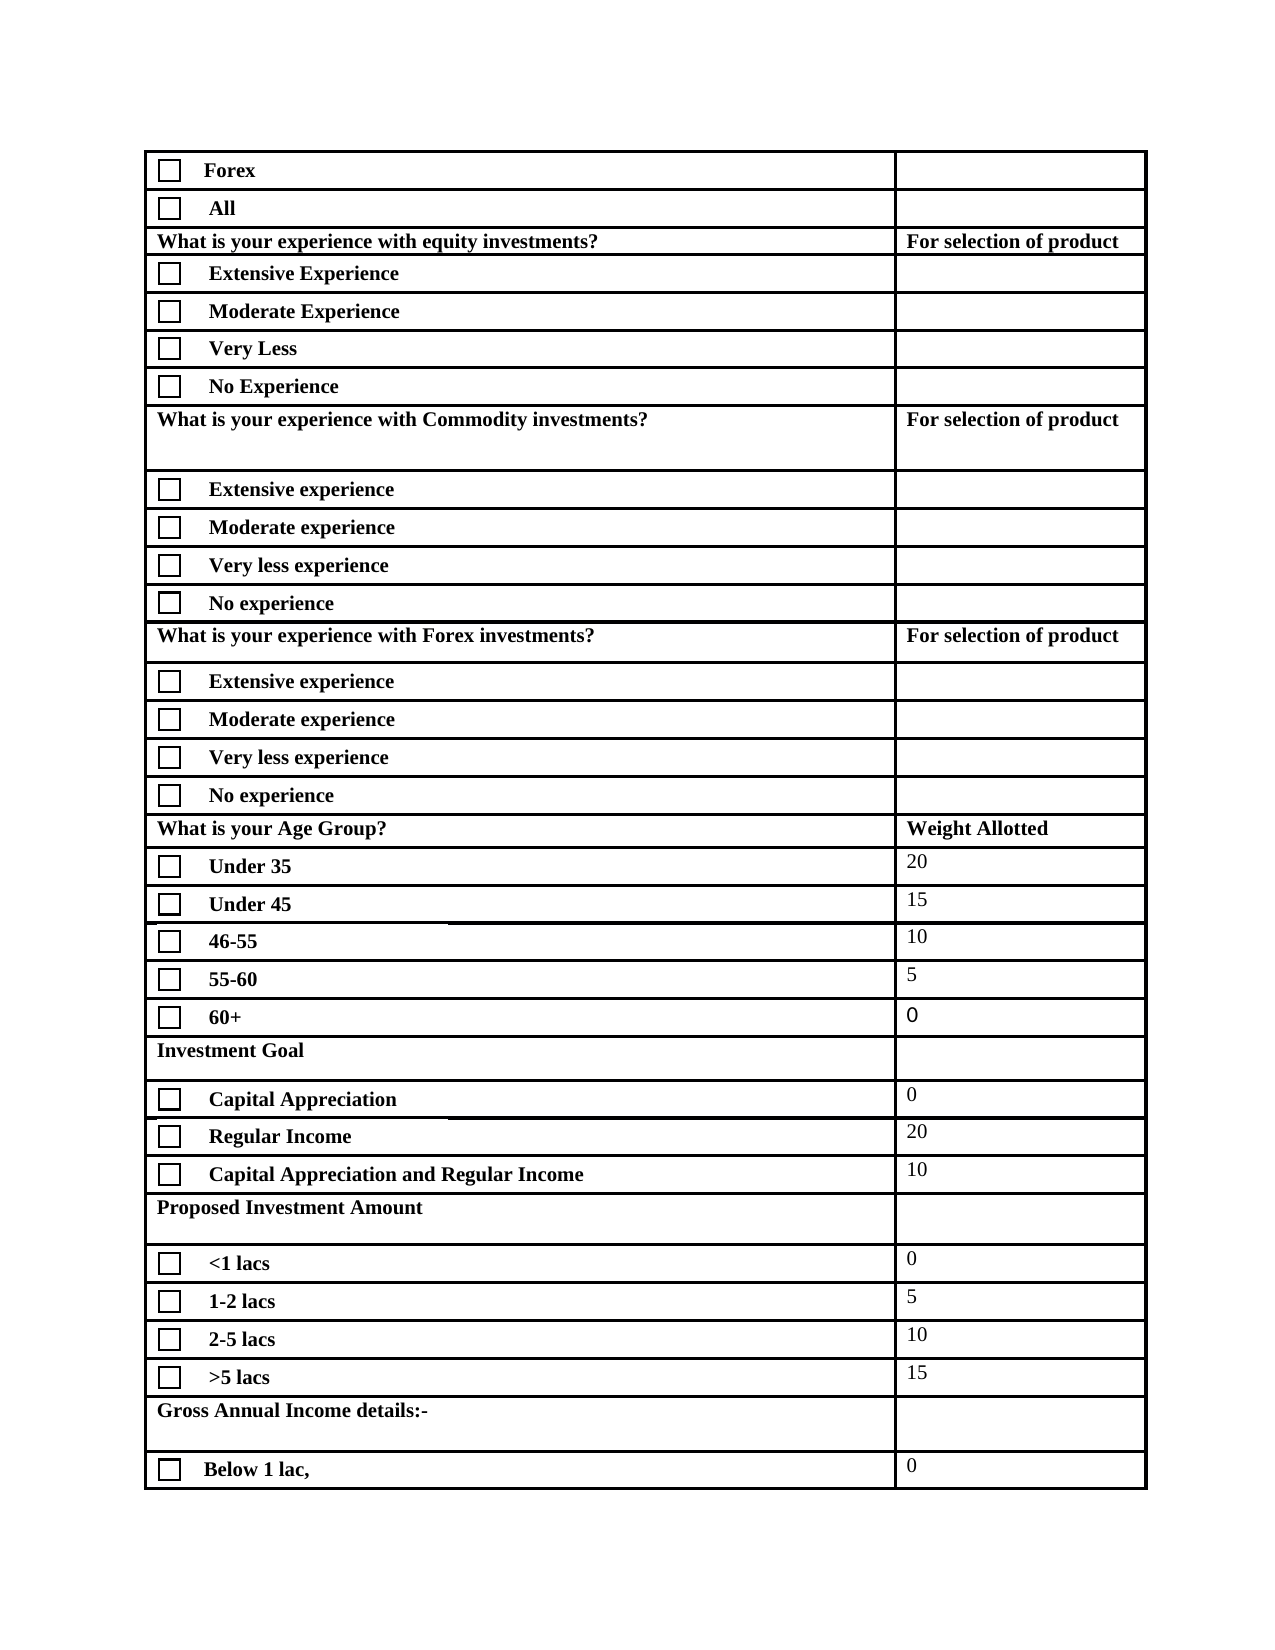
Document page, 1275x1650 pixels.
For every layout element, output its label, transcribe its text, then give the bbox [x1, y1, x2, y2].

table_cell [448, 294, 894, 328]
table_cell [897, 294, 1144, 328]
table_cell [897, 1195, 1144, 1243]
table_cell 10 [897, 1157, 1144, 1192]
table_cell [897, 1398, 1144, 1449]
table_cell [897, 702, 1144, 737]
table_cell What is your Age Group? [147, 816, 894, 846]
table_cell [147, 472, 157, 507]
table_cell [147, 1246, 157, 1281]
table_cell [897, 256, 1144, 291]
table_cell [147, 887, 157, 921]
table_cell Weight Allotted [897, 816, 1144, 846]
table_cell [147, 1322, 157, 1357]
table_cell [147, 510, 157, 545]
table_cell [448, 256, 894, 291]
table_cell [147, 1082, 157, 1116]
table_cell [897, 191, 1144, 226]
table_cell [147, 740, 157, 775]
table_cell [147, 962, 157, 997]
table_cell [897, 332, 1144, 366]
table_cell What is your experience with Commodity investments? [147, 407, 894, 469]
table_cell What is your experience with equity investments? [147, 229, 894, 253]
table_cell [448, 369, 894, 404]
table_cell Gross Annual Income details:- [147, 1398, 894, 1449]
table_cell [147, 849, 157, 883]
table_cell [147, 191, 157, 226]
table_cell [448, 191, 894, 226]
table_cell [897, 664, 1144, 699]
table_cell [448, 1284, 894, 1319]
table_cell 20 [897, 1120, 1144, 1154]
table_cell [147, 1157, 157, 1192]
table_cell For selection of product [897, 624, 1144, 661]
table_cell For selection of product [897, 229, 1144, 253]
table_cell [618, 1157, 894, 1192]
table_cell [147, 369, 157, 404]
table_cell [448, 1453, 894, 1487]
table_cell [448, 1246, 894, 1281]
table_cell 5 [897, 962, 1144, 997]
table_cell [448, 1322, 894, 1357]
table_cell [897, 1038, 1144, 1078]
table_cell [147, 294, 157, 328]
table_cell [147, 664, 157, 699]
table_cell [147, 1284, 157, 1319]
table_cell 15 [897, 887, 1144, 921]
table_cell [448, 548, 894, 582]
table_cell 0 [897, 1082, 1144, 1116]
table_cell [147, 548, 157, 582]
table_cell What is your experience with Forex investments? [147, 624, 894, 661]
table_cell [147, 256, 157, 291]
table_cell [897, 778, 1144, 812]
table_cell [448, 664, 894, 699]
table_cell [147, 1000, 157, 1035]
table_cell [147, 332, 157, 366]
table_cell [448, 702, 894, 737]
table_cell 0 [897, 1453, 1144, 1487]
table_cell [448, 778, 894, 812]
table_cell 20 [897, 849, 1144, 883]
table_cell [897, 548, 1144, 582]
table_cell [147, 702, 157, 737]
table_cell [448, 1360, 894, 1394]
table_cell Proposed Investment Amount [147, 1195, 894, 1243]
table_cell 15 [897, 1360, 1144, 1394]
table_cell [147, 1360, 157, 1394]
table_cell [448, 962, 894, 997]
table_cell [448, 586, 894, 620]
table_cell [897, 740, 1144, 775]
table_cell [897, 510, 1144, 545]
table_cell [448, 472, 894, 507]
table_cell [897, 472, 1144, 507]
table_cell For selection of product [897, 407, 1144, 469]
table_cell [448, 740, 894, 775]
table_cell 0 [897, 1000, 1144, 1035]
table_cell [147, 586, 157, 620]
table_cell [448, 1082, 894, 1116]
table_cell [448, 925, 894, 959]
table_cell 10 [897, 925, 1144, 959]
table_cell [448, 332, 894, 366]
table_cell [448, 849, 894, 883]
table_cell [448, 1120, 894, 1154]
table_cell 5 [897, 1284, 1144, 1319]
table_cell [147, 1453, 157, 1487]
table_cell [147, 153, 157, 188]
table_cell [147, 925, 157, 959]
table_cell [897, 153, 1144, 188]
table_cell [147, 1120, 157, 1154]
table_cell [448, 887, 894, 921]
table_cell [448, 510, 894, 545]
table_cell Investment Goal [147, 1038, 894, 1078]
table_cell [147, 778, 157, 812]
table_cell 0 [897, 1246, 1144, 1281]
table_cell [897, 369, 1144, 404]
table_cell [448, 153, 894, 188]
table_cell [448, 1000, 894, 1035]
table_cell [897, 586, 1144, 620]
table_cell 10 [897, 1322, 1144, 1357]
